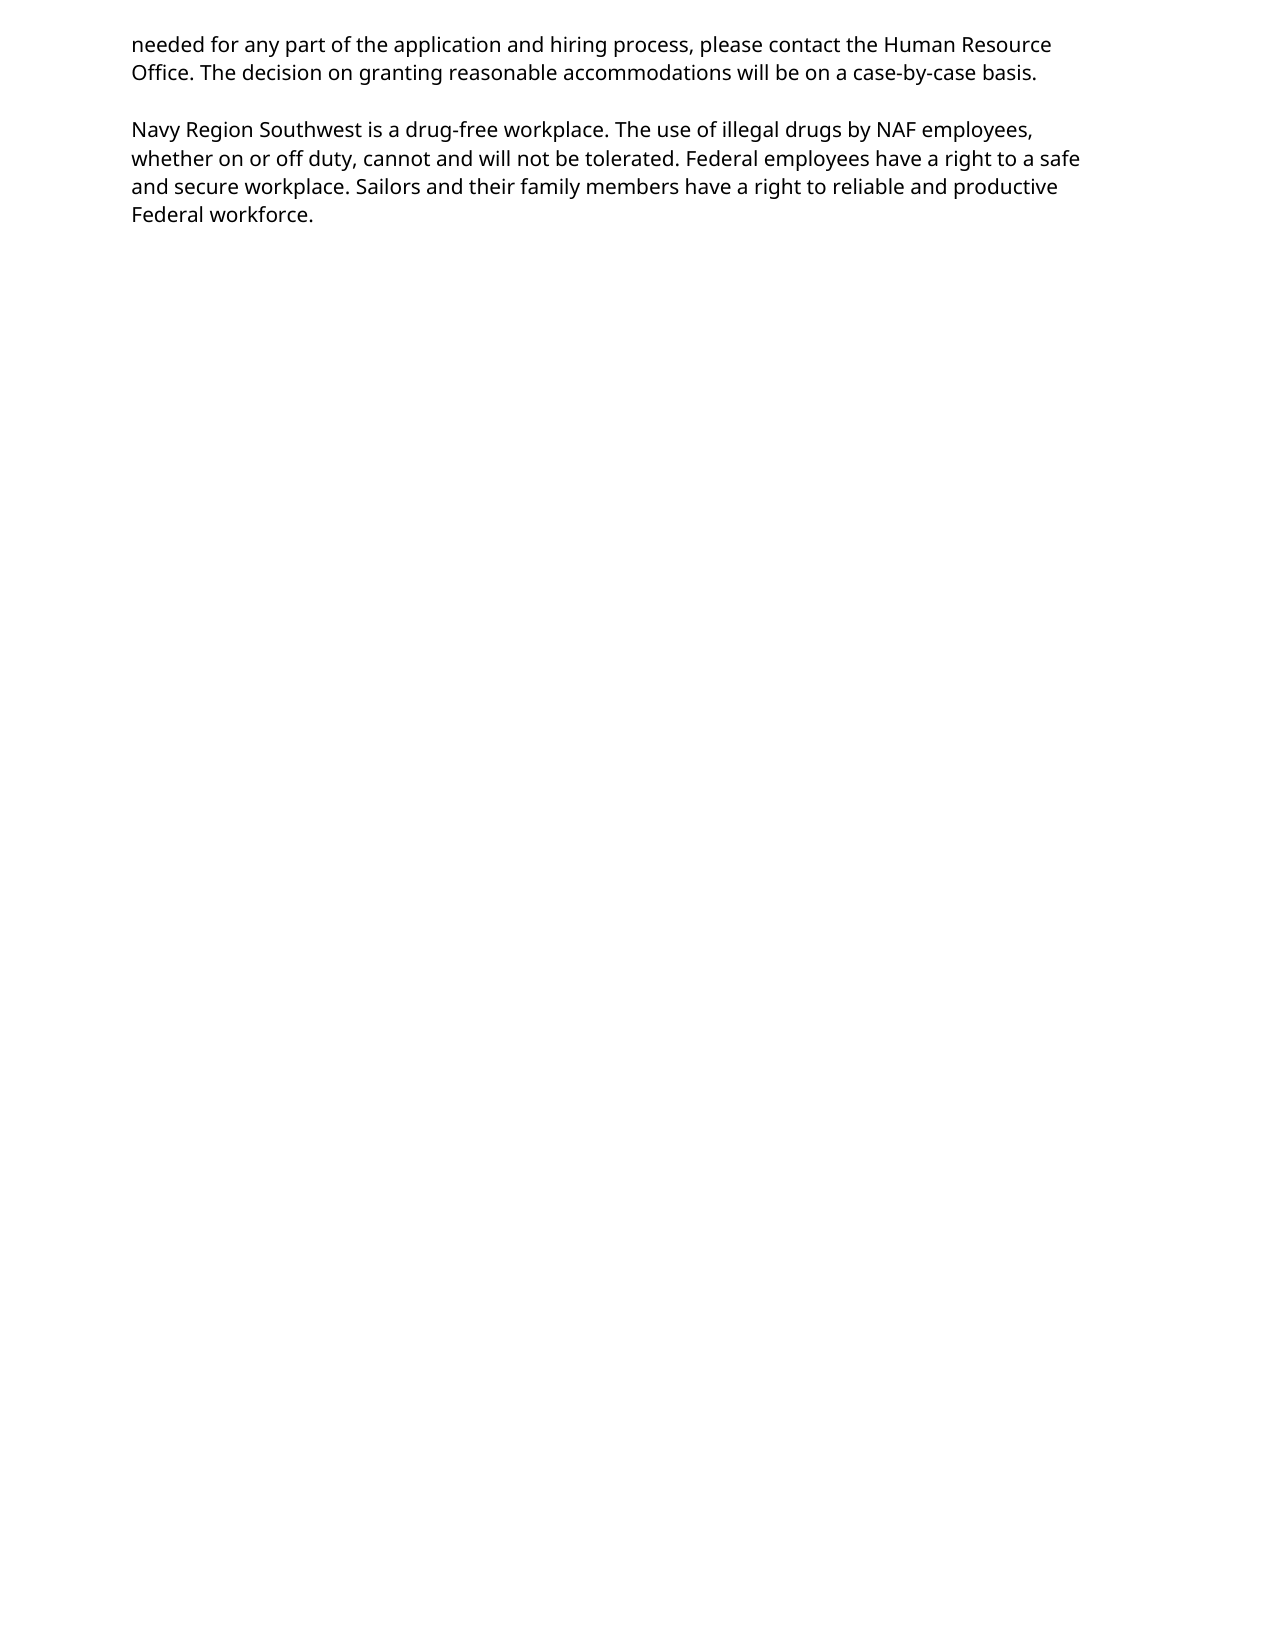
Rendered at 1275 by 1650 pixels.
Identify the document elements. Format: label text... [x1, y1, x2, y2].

text Navy Region Southwest is a drug-free workplace. The use of illegal drugs by NAF employees, whether on or off duty, cannot and will not be tolerated. Federal employees have a right to a safe and secure workplace. Sailors and their family members have a right to reliable and productive Federal workforce. [131, 115, 1095, 229]
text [131, 30, 1095, 87]
